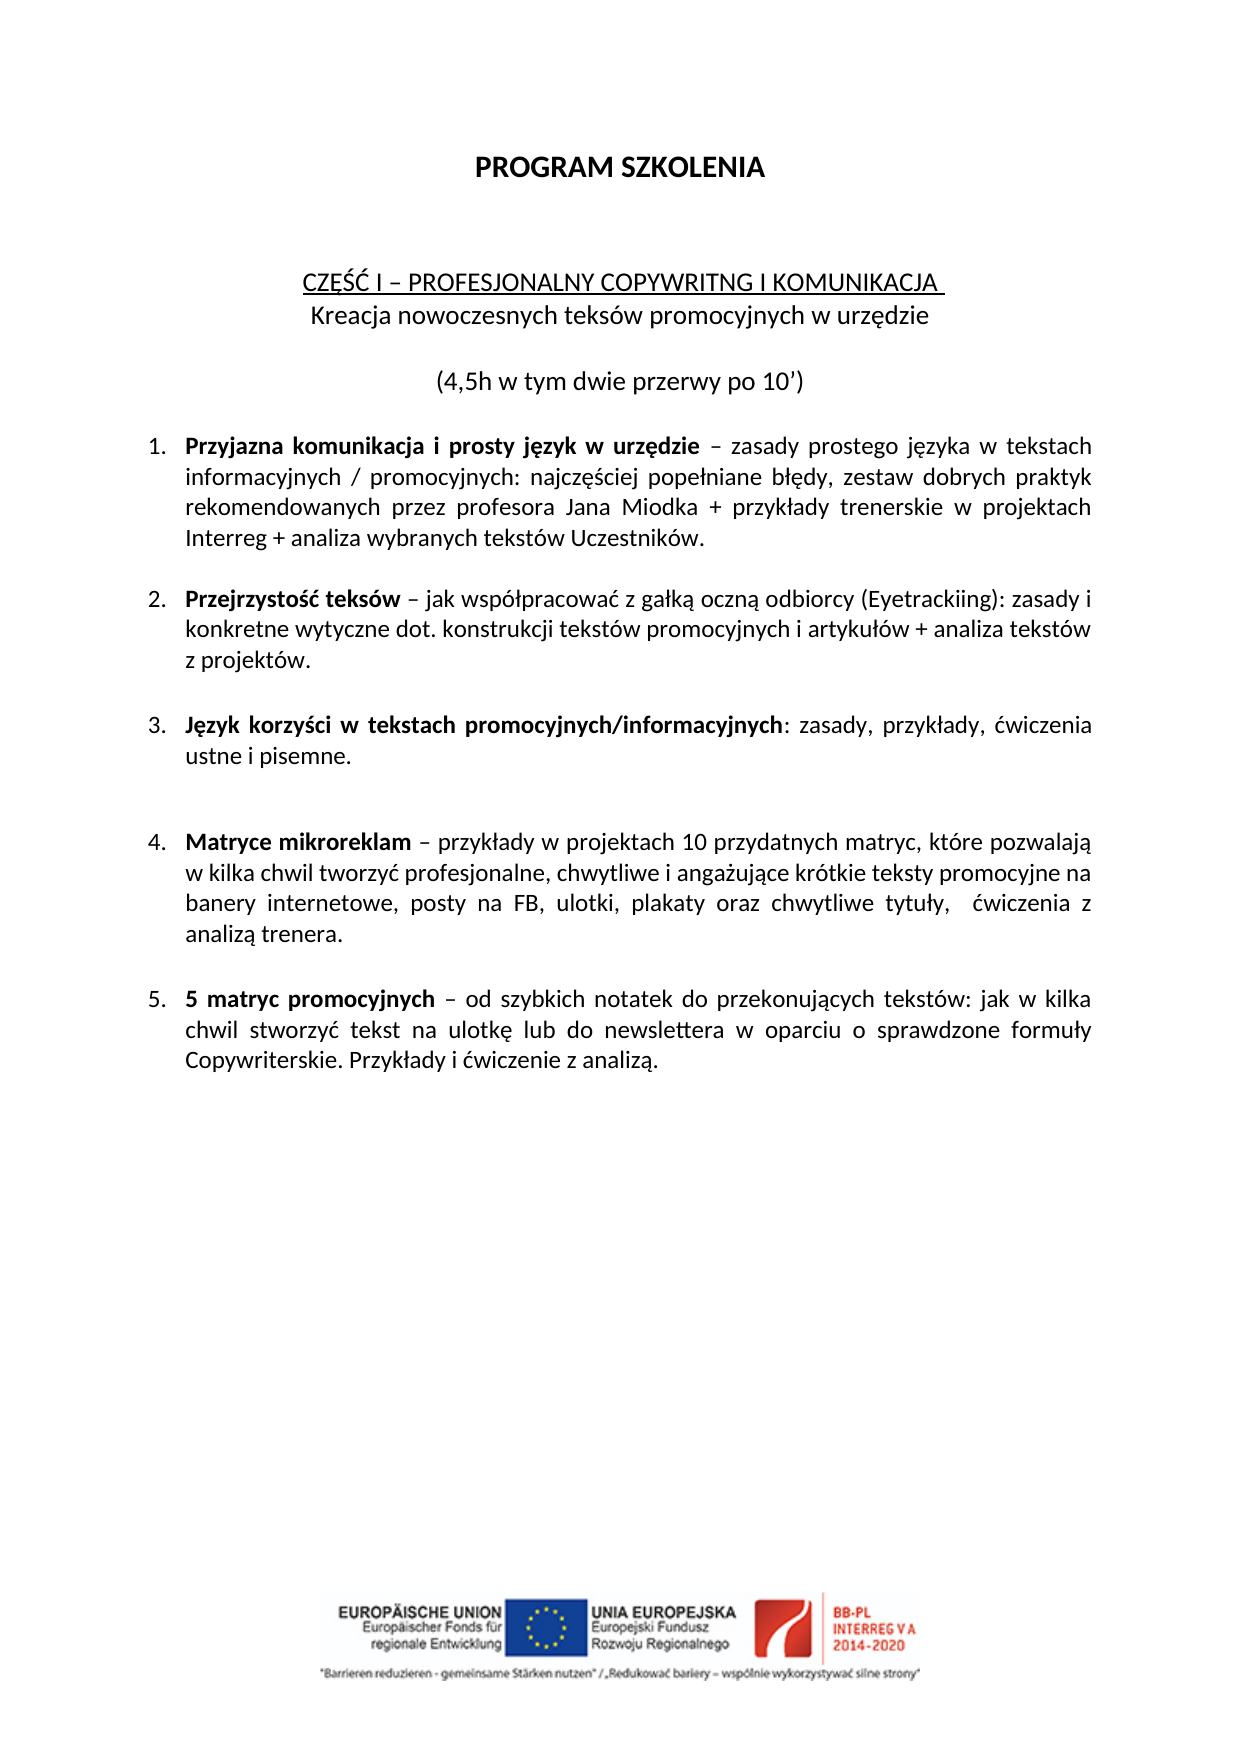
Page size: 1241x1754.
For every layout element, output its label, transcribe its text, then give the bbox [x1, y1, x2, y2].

list Język korzyści w tekstach promocyjnych/informacyjnych: zasady, przykłady, ćwiczenia ustne i pisemne. [148, 709, 1093, 771]
picture [320, 1591, 920, 1681]
list Przyjazna komunikacja i prosty język w urzędzie – zasady prostego języka w tekstach informacyjnych / promocyjnych: najczęściej popełniane błędy, zestaw dobrych praktyk rekomendowanych przez profesora Jana Miodka + przykłady trenerskie w projektach Interreg + analiza wybranych tekstów Uczestników. [148, 430, 1093, 552]
text PROGRAM SZKOLENIA [148, 148, 1093, 186]
list Przejrzystość teksów – jak współpracować z gałką oczną odbiorcy (Eyetrackiing): zasady i konkretne wytyczne dot. konstrukcji tekstów promocyjnych i artykułów + analiza tekstów z projektów. [148, 583, 1093, 674]
text Kreacja nowoczesnych teksów promocyjnych w urzędzie [148, 298, 1093, 331]
text CZĘŚĆ I – PROFESJONALNY COPYWRITNG I KOMUNIKACJA [148, 265, 1093, 298]
list 5 matryc promocyjnych – od szybkich notatek do przekonujących tekstów: jak w kilka chwil stworzyć tekst na ulotkę lub do newslettera w oparciu o sprawdzone formuły Copywriterskie. Przykłady i ćwiczenie z analizą. [148, 983, 1093, 1075]
text (4,5h w tym dwie przerwy po 10’) [148, 364, 1093, 397]
list Matryce mikroreklam – przykłady w projektach 10 przydatnych matryc, które pozwalają w kilka chwil tworzyć profesjonalne, chwytliwe i angażujące krótkie teksty promocyjne na banery internetowe, posty na FB, ulotki, plakaty oraz chwytliwe tytuły, ćwiczenia z analizą trenera. [148, 826, 1093, 948]
